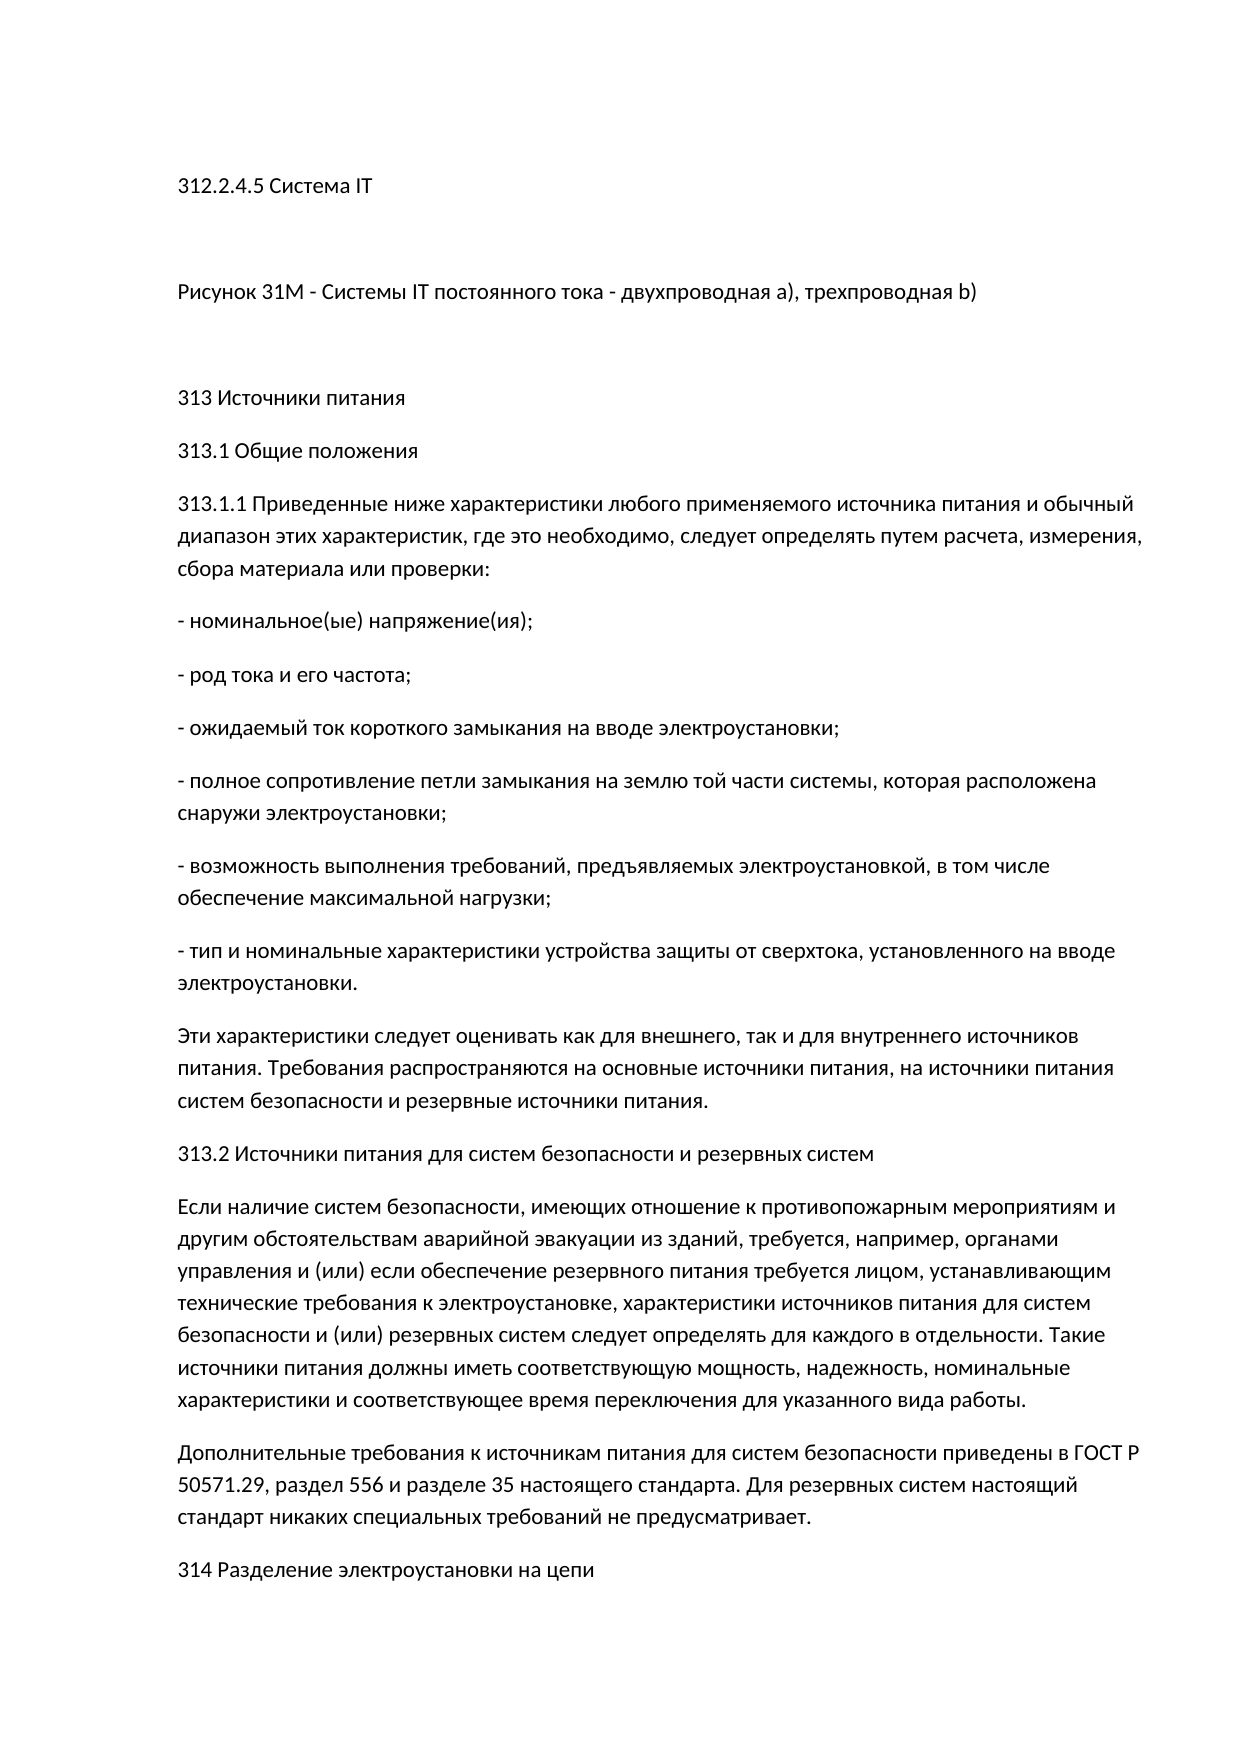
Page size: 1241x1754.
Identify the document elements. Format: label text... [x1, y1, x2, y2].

text Эти характеристики следует оценивать как для внешнего, так и для внутреннего источников питания. Требования распространяются на основные источники питания, на источники питания систем безопасности и резервные источники питания. [177, 1021, 1152, 1114]
text 312.2.4.5 Система IT [177, 171, 1152, 199]
text Дополнительные требования к источникам питания для систем безопасности приведены в ГОСТ Р 50571.29, раздел 556 и разделе 35 настоящего стандарта. Для резервных систем настоящий стандарт никаких специальных требований не предусматривает. [177, 1438, 1152, 1530]
text - ожидаемый ток короткого замыкания на вводе электроустановки; [177, 713, 1152, 741]
text 313.2 Источники питания для систем безопасности и резервных систем [177, 1139, 1152, 1167]
text 313 Источники питания [177, 383, 1152, 411]
text - тип и номинальные характеристики устройства защиты от сверхтока, установленного на вводе электроустановки. [177, 936, 1152, 996]
text - род тока и его частота; [177, 660, 1152, 688]
text Рисунок 31М - Системы IT постоянного тока - двухпроводная а), трехпроводная b) [177, 277, 1152, 305]
text 313.1 Общие положения [177, 436, 1152, 464]
text Если наличие систем безопасности, имеющих отношение к противопожарным мероприятиям и другим обстоятельствам аварийной эвакуации из зданий, требуется, например, органами управления и (или) если обеспечение резервного питания требуется лицом, устанавливающим технические требования к электроустановке, характеристики источников питания для систем безопасности и (или) резервных систем следует определять для каждого в отдельности. Такие источники питания должны иметь соответствующую мощность, надежность, номинальные характеристики и соответствующее время переключения для указанного вида работы. [177, 1192, 1152, 1413]
text - номинальное(ые) напряжение(ия); [177, 607, 1152, 635]
text - полное сопротивление петли замыкания на землю той части системы, которая расположена снаружи электроустановки; [177, 766, 1152, 826]
text - возможность выполнения требований, предъявляемых электроустановкой, в том числе обеспечение максимальной нагрузки; [177, 851, 1152, 911]
text 313.1.1 Приведенные ниже характеристики любого применяемого источника питания и обычный диапазон этих характеристик, где это необходимо, следует определять путем расчета, измерения, сбора материала или проверки: [177, 489, 1152, 582]
text 314 Разделение электроустановки на цепи [177, 1555, 1152, 1583]
